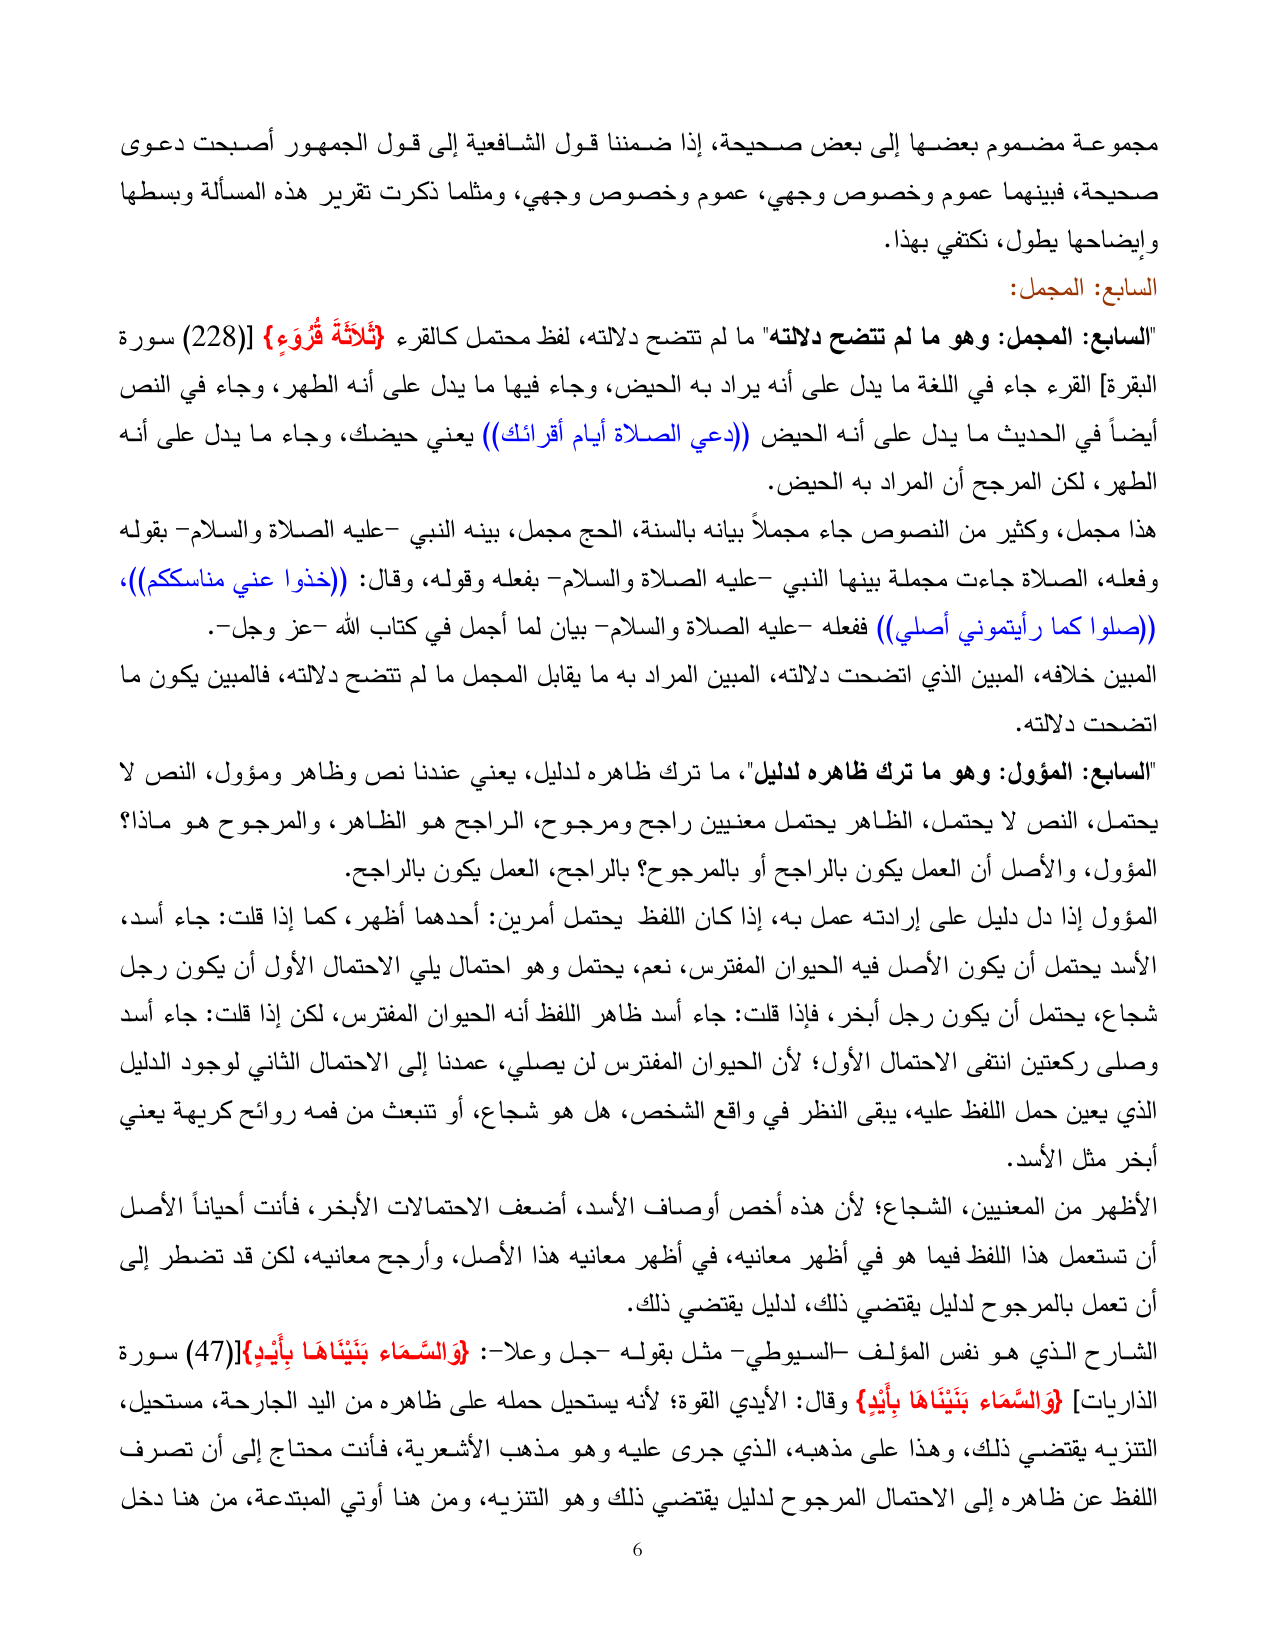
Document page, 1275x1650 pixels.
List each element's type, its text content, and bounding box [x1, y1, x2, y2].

text هذا مجمل، وكثير من النصوص جاء مجملاً بيانه بالسنة، الحج مجمل، بينه النبي -عليه الصلاة والسلام- بقوله وفعله، الصلاة جاءت مجملة بينها النبي -عليه الصلاة والسلام- بفعله وقوله، وقال: ((خذوا عني مناسككم))، ((صلوا كما رأيتموني أصلي)) ففعله -عليه الصلاة والسلام- بيان لما أجمل في كتاب الله -عز وجل-. [118, 505, 1156, 650]
text "السابع: المؤول: وهو ما ترك ظاهره لدليل"، ما ترك ظاهره لدليل، يعني عندنا نص وظاهر ومؤول، النص لا يحتمل، النص لا يحتمل، الظاهر يحتمل معنيين راجح ومرجوح، الراجح هو الظاهر، والمرجوح هو ماذا؟ المؤول، والأصل أن العمل يكون بالراجح أو بالمرجوح؟ بالراجح، العمل يكون بالراجح. [118, 747, 1156, 892]
text المؤول إذا دل دليل على إرادته عمل به، إذا كان اللفظ يحتمل أمرين: أحدهما أظهر، كما إذا قلت: جاء أسد، الأسد يحتمل أن يكون الأصل فيه الحيوان المفترس، نعم، يحتمل وهو احتمال يلي الاحتمال الأول أن يكون رجل شجاع، يحتمل أن يكون رجل أبخر، فإذا قلت: جاء أسد ظاهر اللفظ أنه الحيوان المفترس، لكن إذا قلت: جاء أسد وصلى ركعتين انتفى الاحتمال الأول؛ لأن الحيوان المفترس لن يصلي، عمدنا إلى الاحتمال الثاني لوجود الدليل الذي يعين حمل اللفظ عليه، يبقى النظر في واقع الشخص، هل هو شجاع، أو تنبعث من فمه روائح كريهة يعني أبخر مثل الأسد. [118, 892, 1156, 1182]
text "السابع: المجمل: وهو ما لم تتضح دلالته" ما لم تتضح دلالته، لفظ محتمل كالقرء {ثَلاَثَةَ قُرُوَءٍ} [(228) سورة البقرة] القرء جاء في اللغة ما يدل على أنه يراد به الحيض، وجاء فيها ما يدل على أنه الطهر، وجاء في النص أيضاً في الحديث ما يدل على أنه الحيض ((دعي الصلاة أيام أقرائك)) يعني حيضك، وجاء ما يدل على أنه الطهر، لكن المرجح أن المراد به الحيض. [118, 312, 1156, 505]
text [118, 118, 1156, 263]
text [118, 1327, 1156, 1521]
text السابع: المجمل: [118, 263, 1156, 312]
text المبين خلافه، المبين الذي اتضحت دلالته، المبين المراد به ما يقابل المجمل ما لم تتضح دلالته، فالمبين يكون ما اتضحت دلالته. [118, 650, 1156, 747]
text الأظهر من المعنيين، الشجاع؛ لأن هذه أخص أوصاف الأسد، أضعف الاحتمالات الأبخر، فأنت أحياناً الأصل أن تستعمل هذا اللفظ فيما هو في أظهر معانيه، في أظهر معانيه هذا الأصل، وأرجح معانيه، لكن قد تضطر إلى أن تعمل بالمرجوح لدليل يقتضي ذلك، لدليل يقتضي ذلك. [118, 1182, 1156, 1327]
